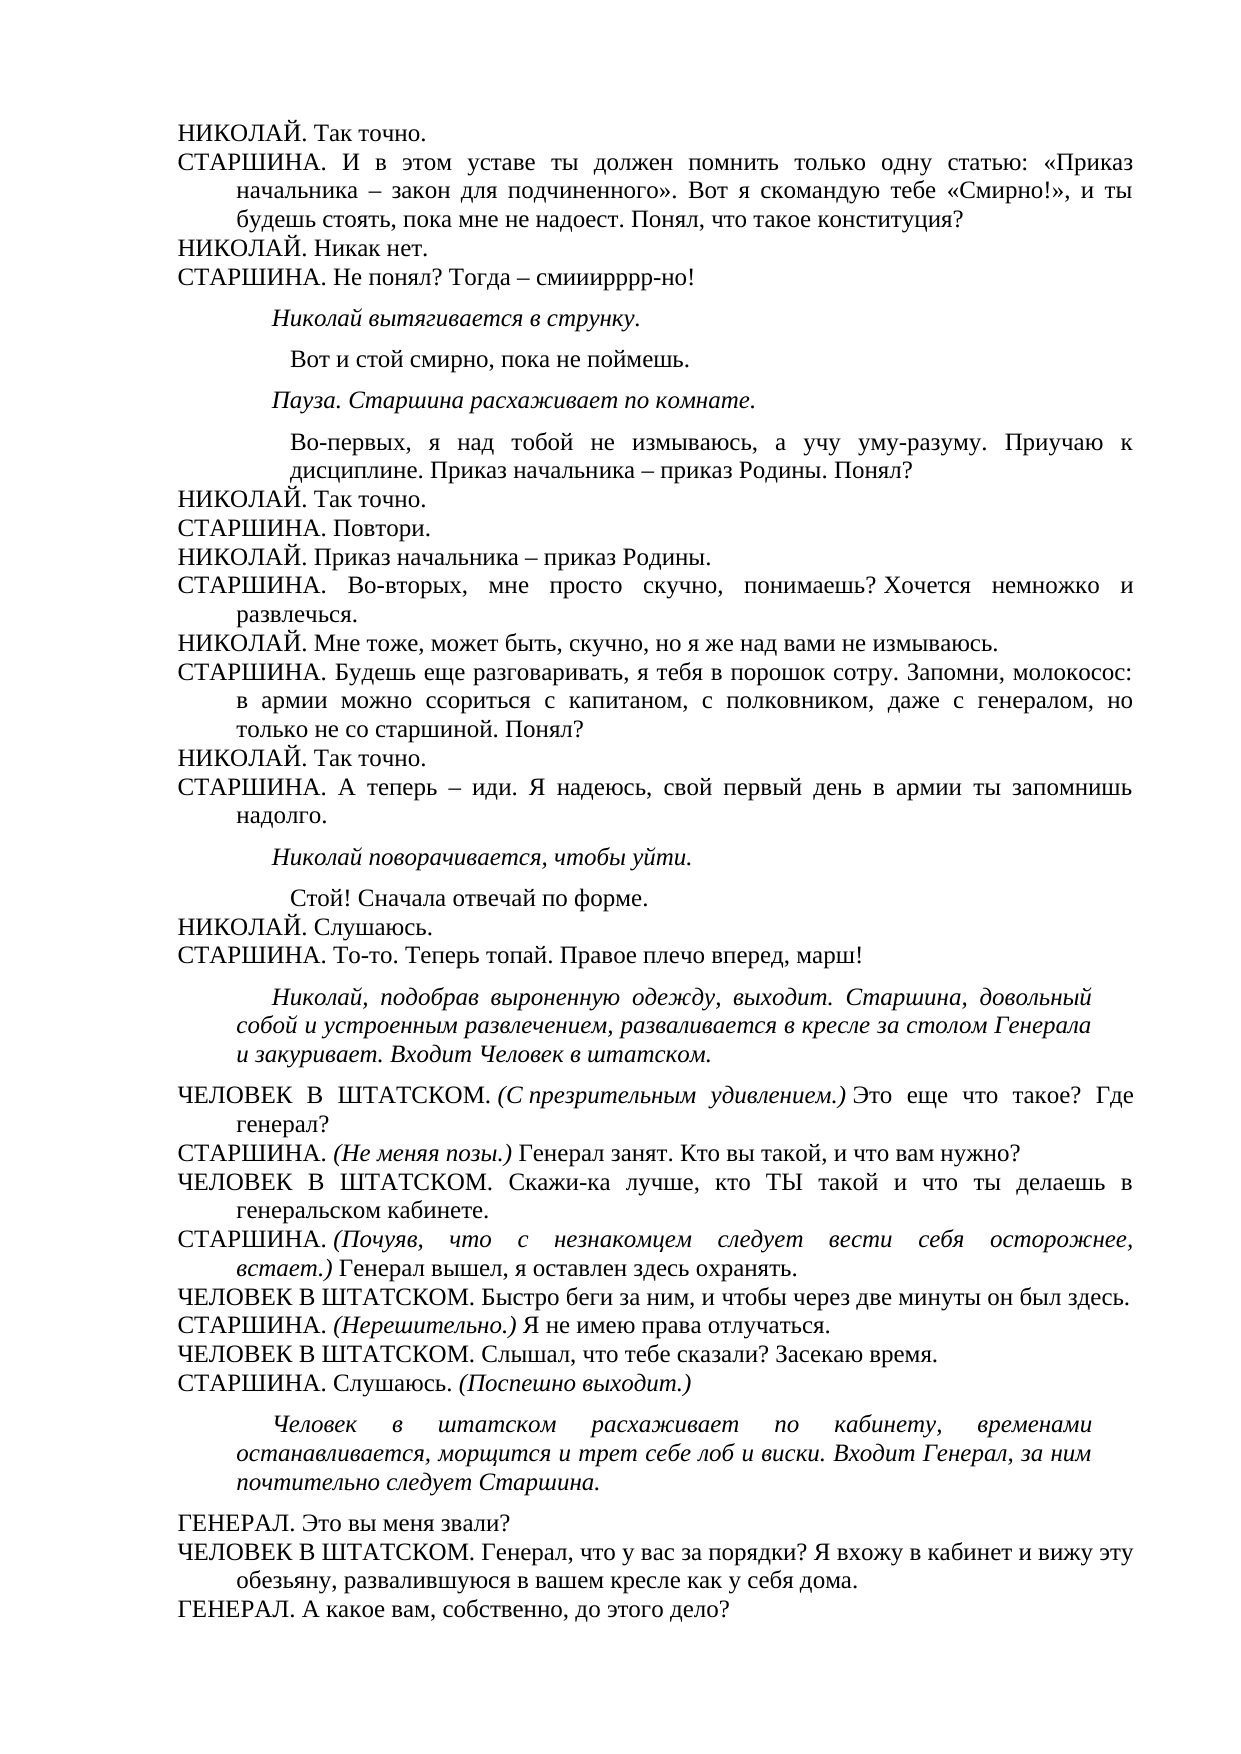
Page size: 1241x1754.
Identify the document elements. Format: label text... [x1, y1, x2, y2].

text ЧЕЛОВЕК В ШТАТСКОМ. (С презрительным удивлением.) Это еще что такое? Где генерал? [177, 1081, 1134, 1138]
text Стой! Сначала отвечай по форме. [290, 883, 1134, 912]
text ГЕНЕРАЛ. А какое вам, собственно, до этого дело? [177, 1594, 1134, 1623]
text СТАРШИНА. (Нерешительно.) Я не имею права отлучаться. [177, 1311, 1134, 1339]
text СТАРШИНА. Во-вторых, мне просто скучно, понимаешь? Хочется немножко и развлечься. [177, 571, 1134, 628]
text СТАРШИНА. Повтори. [177, 513, 1134, 542]
text НИКОЛАЙ. Так точно. [177, 484, 1134, 513]
text НИКОЛАЙ. Приказ начальника – приказ Родины. [177, 542, 1134, 571]
text НИКОЛАЙ. Так точно. [177, 743, 1134, 772]
text СТАРШИНА. Будешь еще разговаривать, я тебя в порошок сотру. Запомни, молокосос: в армии можно ссориться с капитаном, с полковником, даже с генералом, но только не со старшиной. Понял? [177, 657, 1134, 743]
text ЧЕЛОВЕК В ШТАТСКОМ. Генерал, что у вас за порядки? Я вхожу в кабинет и вижу эту обезьяну, развалившуюся в вашем кресле как у себя дома. [177, 1537, 1134, 1594]
text ГЕНЕРАЛ. Это вы меня звали? [177, 1508, 1134, 1537]
text НИКОЛАЙ. Мне тоже, может быть, скучно, но я же над вами не измываюсь. [177, 628, 1134, 657]
text ЧЕЛОВЕК В ШТАТСКОМ. Скажи-ка лучше, кто ТЫ такой и что ты делаешь в генеральском кабинете. [177, 1167, 1134, 1224]
text Человек в штатском расхаживает по кабинету, временами останавливается, морщится и трет себе лоб и виски. Входит Генерал, за ним почтительно следует Старшина. [236, 1409, 1093, 1496]
text Николай вытягивается в струнку. [236, 303, 1093, 332]
text Пауза. Старшина расхаживает по комнате. [236, 386, 1093, 414]
text НИКОЛАЙ. Так точно. [177, 118, 1134, 147]
text Вот и стой смирно, пока не поймешь. [290, 344, 1134, 373]
text СТАРШИНА. (Не меняя позы.) Генерал занят. Кто вы такой, и что вам нужно? [177, 1138, 1134, 1167]
text ЧЕЛОВЕК В ШТАТСКОМ. Слышал, что тебе сказали? Засекаю время. [177, 1339, 1134, 1368]
text НИКОЛАЙ. Слушаюсь. [177, 912, 1134, 941]
text СТАРШИНА. То-то. Теперь топай. Правое плечо вперед, марш! [177, 941, 1134, 969]
text Во-первых, я над тобой не измываюсь, а учу уму-разуму. Приучаю к дисциплине. Приказ начальника – приказ Родины. Понял? [290, 427, 1134, 484]
text СТАРШИНА. Не понял? Тогда – смииирррр-но! [177, 262, 1134, 291]
text Николай поворачивается, чтобы уйти. [236, 842, 1093, 871]
text СТАРШИНА. А теперь – иди. Я надеюсь, свой первый день в армии ты запомнишь надолго. [177, 772, 1134, 829]
text СТАРШИНА. (Почуяв, что с незнакомцем следует вести себя осторожнее, встает.) Генерал вышел, я оставлен здесь охранять. [177, 1224, 1134, 1282]
text СТАРШИНА. Слушаюсь. (Поспешно выходит.) [177, 1368, 1134, 1397]
text НИКОЛАЙ. Никак нет. [177, 233, 1134, 262]
text СТАРШИНА. И в этом уставе ты должен помнить только одну статью: «Приказ начальника – закон для подчиненного». Вот я скомандую тебе «Смирно!», и ты будешь стоять, пока мне не надоест. Понял, что такое конституция? [177, 147, 1134, 233]
text Николай, подобрав выроненную одежду, выходит. Старшина, довольный собой и устроенным развлечением, разваливается в кресле за столом Генерала и закуривает. Входит Человек в штатском. [236, 982, 1093, 1068]
text ЧЕЛОВЕК В ШТАТСКОМ. Быстро беги за ним, и чтобы через две минуты он был здесь. [177, 1282, 1134, 1311]
